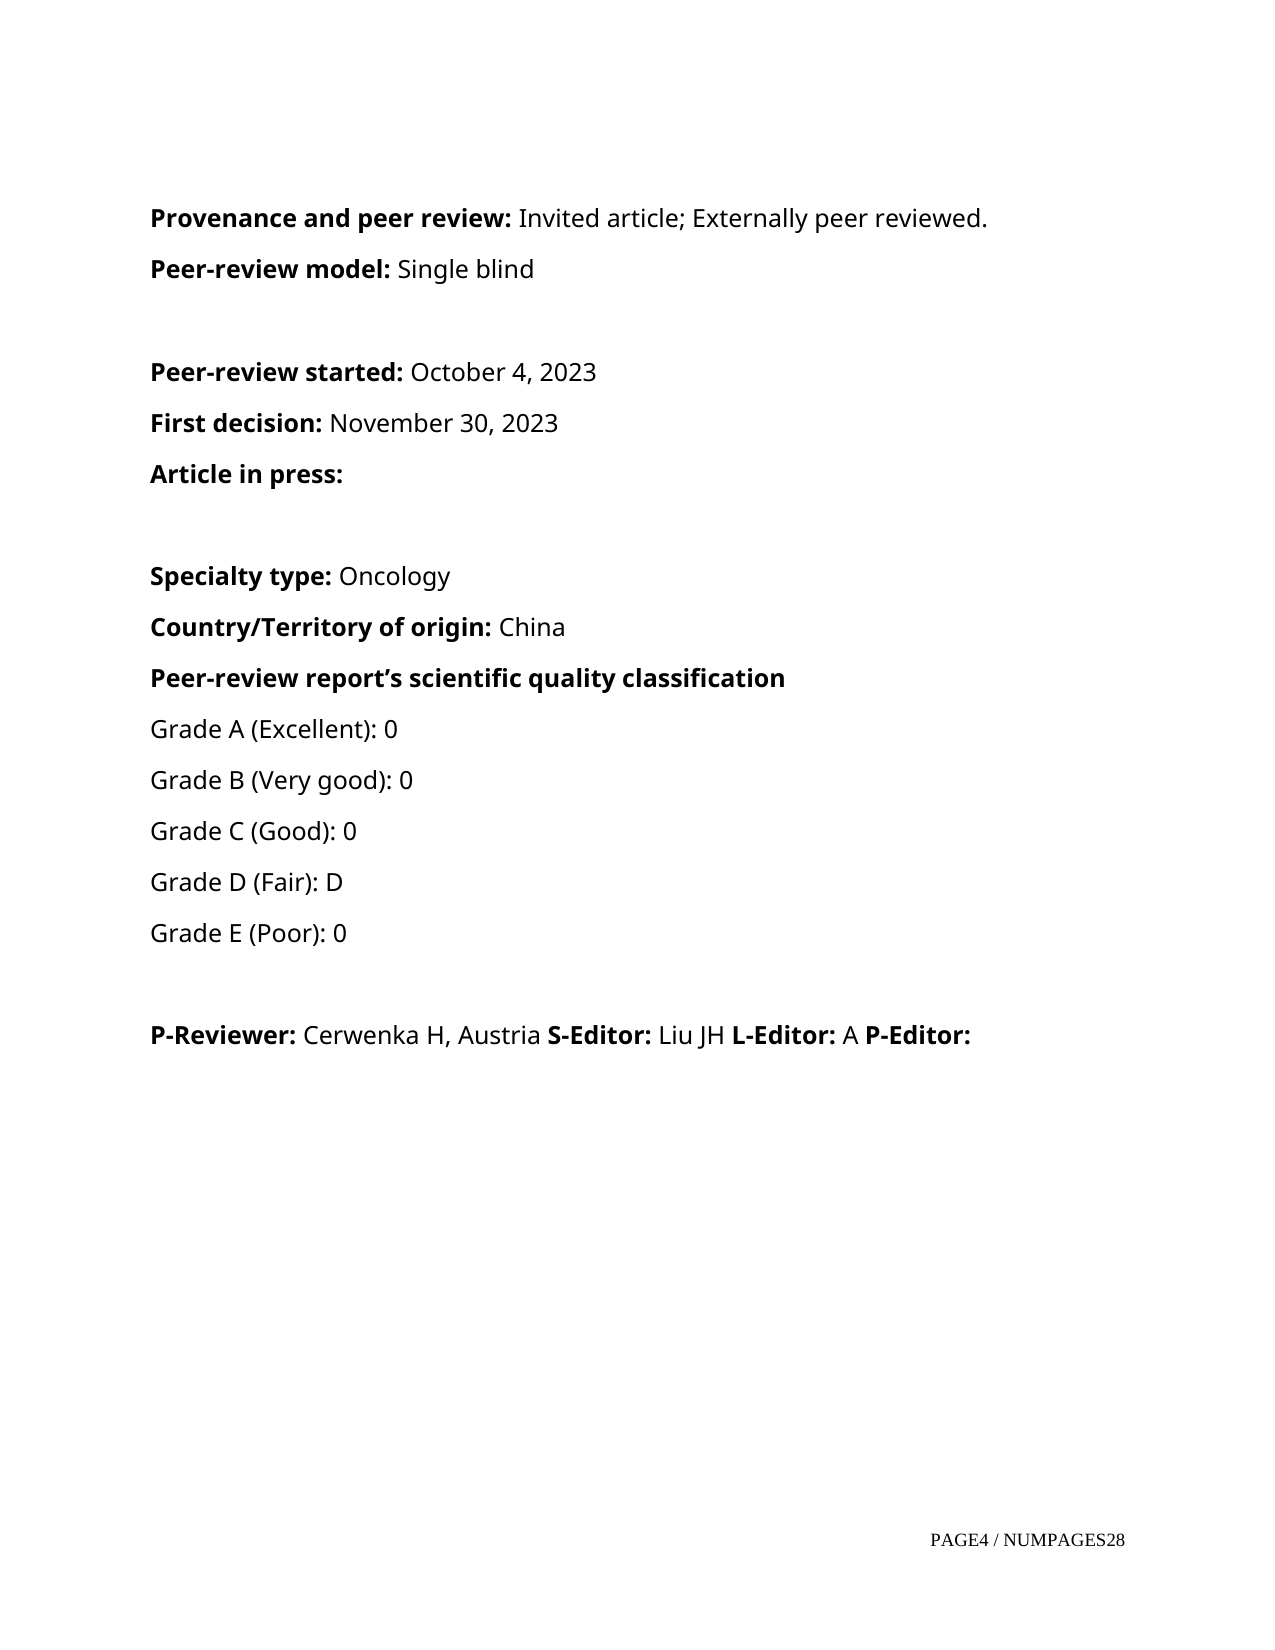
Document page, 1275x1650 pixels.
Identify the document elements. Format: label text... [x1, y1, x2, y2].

text Article in press: [150, 456, 1125, 490]
text Grade A (Excellent): 0 [150, 711, 1125, 746]
text Grade E (Poor): 0 [150, 916, 1125, 950]
text Peer-review model: Single blind [150, 252, 1125, 286]
text First decision: November 30, 2023 [150, 405, 1125, 439]
text Peer-review report’s scientific quality classification [150, 660, 1125, 694]
text Specialty type: Oncology [150, 558, 1125, 592]
text Country/Territory of origin: China [150, 609, 1125, 643]
text Grade D (Fair): D [150, 864, 1125, 899]
text Provenance and peer review: Invited article; Externally peer reviewed. [150, 201, 1125, 235]
text P-Reviewer: Cerwenka H, Austria S-Editor: Liu JH L-Editor: A P-Editor: [150, 1018, 1125, 1052]
text Grade B (Very good): 0 [150, 762, 1125, 797]
text Grade C (Good): 0 [150, 813, 1125, 848]
text Peer-review started: October 4, 2023 [150, 354, 1125, 388]
